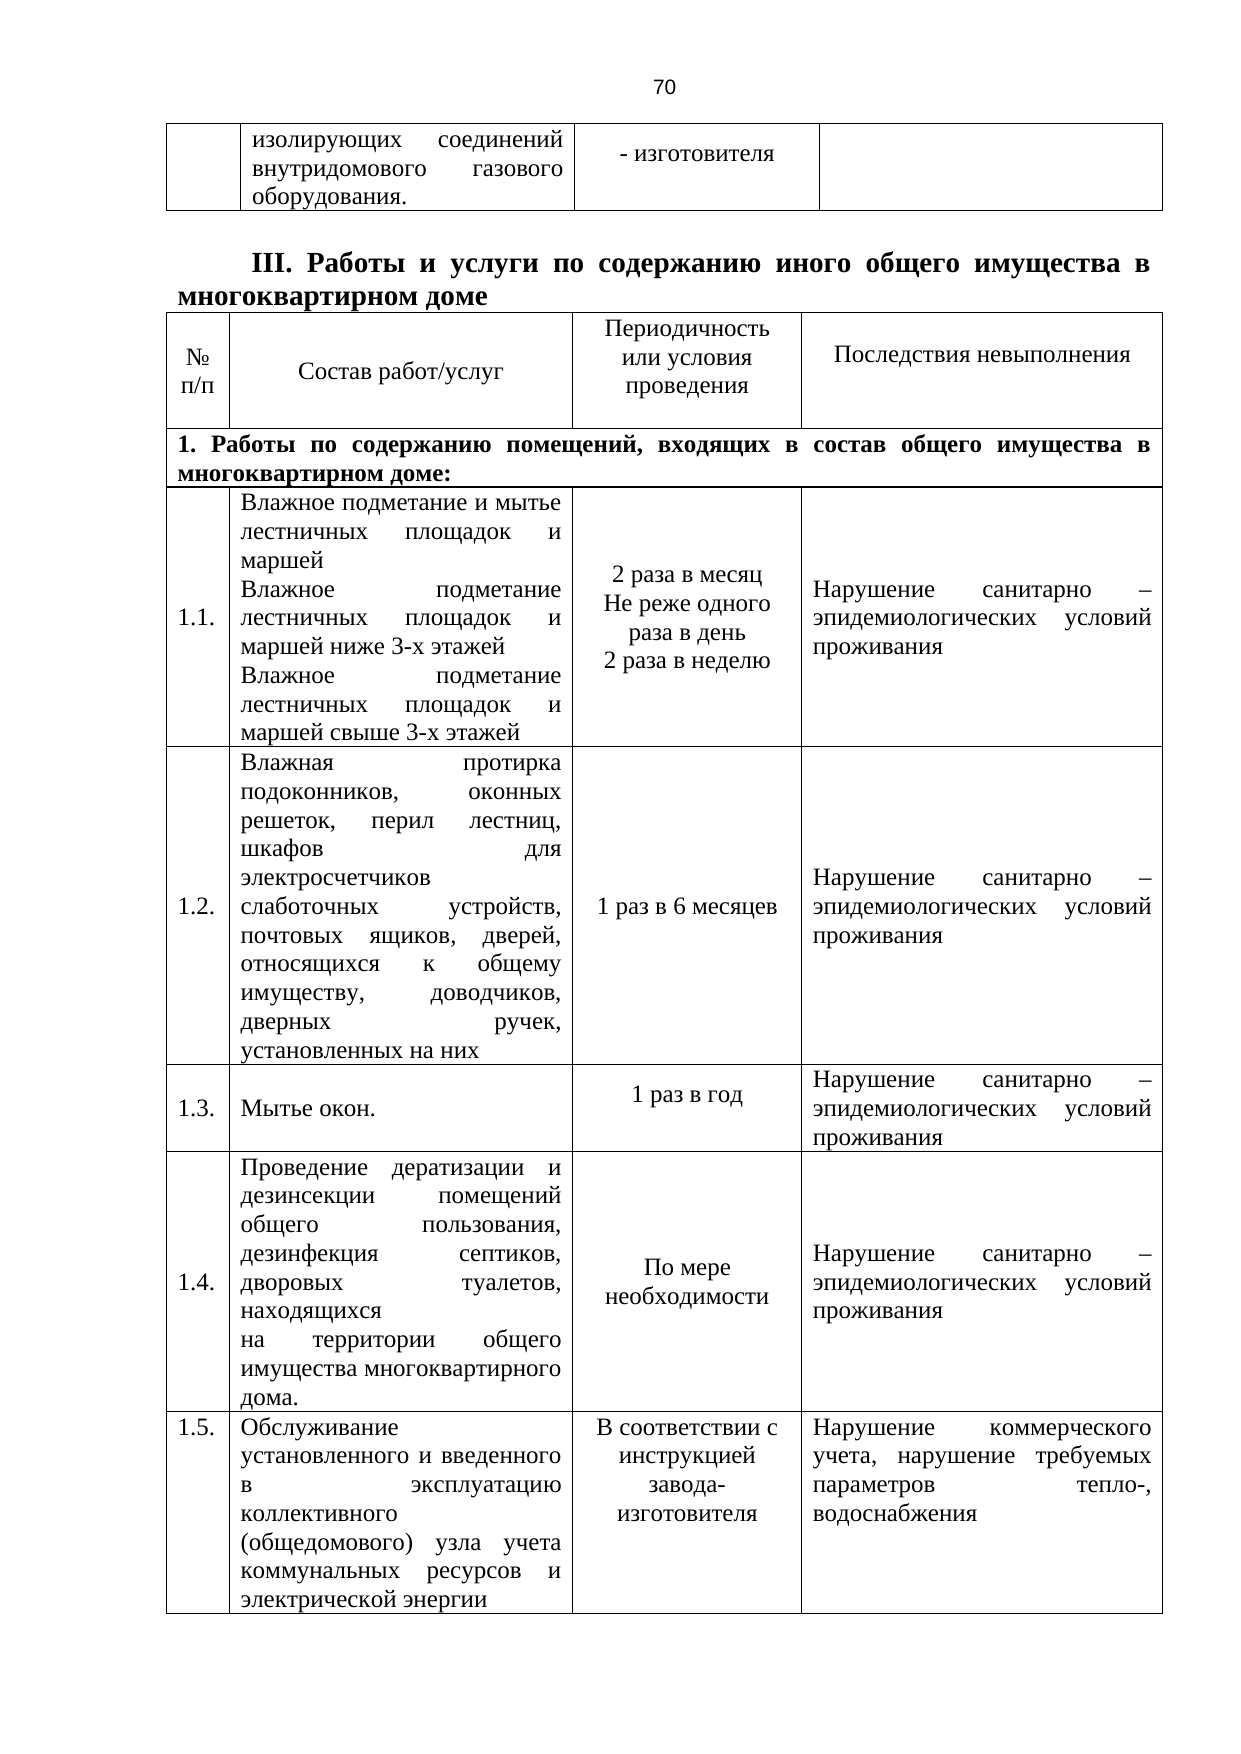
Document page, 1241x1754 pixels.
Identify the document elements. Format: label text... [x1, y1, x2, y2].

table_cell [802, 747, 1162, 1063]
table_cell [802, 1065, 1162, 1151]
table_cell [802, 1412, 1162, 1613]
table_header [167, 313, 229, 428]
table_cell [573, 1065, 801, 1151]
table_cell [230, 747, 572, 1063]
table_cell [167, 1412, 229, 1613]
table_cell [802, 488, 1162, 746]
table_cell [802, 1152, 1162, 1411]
text III. Работы и услуги по содержанию иного общего имущества в многоквартирном доме [177, 245, 1152, 312]
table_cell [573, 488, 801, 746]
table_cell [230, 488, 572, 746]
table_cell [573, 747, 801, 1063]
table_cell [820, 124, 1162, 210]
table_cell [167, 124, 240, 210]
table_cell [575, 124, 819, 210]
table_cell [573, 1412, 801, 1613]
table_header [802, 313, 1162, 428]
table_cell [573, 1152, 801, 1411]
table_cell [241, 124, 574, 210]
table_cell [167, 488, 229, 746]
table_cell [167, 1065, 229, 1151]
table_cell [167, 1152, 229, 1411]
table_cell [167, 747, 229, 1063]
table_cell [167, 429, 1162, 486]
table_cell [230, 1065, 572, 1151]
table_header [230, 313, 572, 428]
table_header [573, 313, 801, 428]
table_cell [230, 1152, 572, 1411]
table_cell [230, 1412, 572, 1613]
